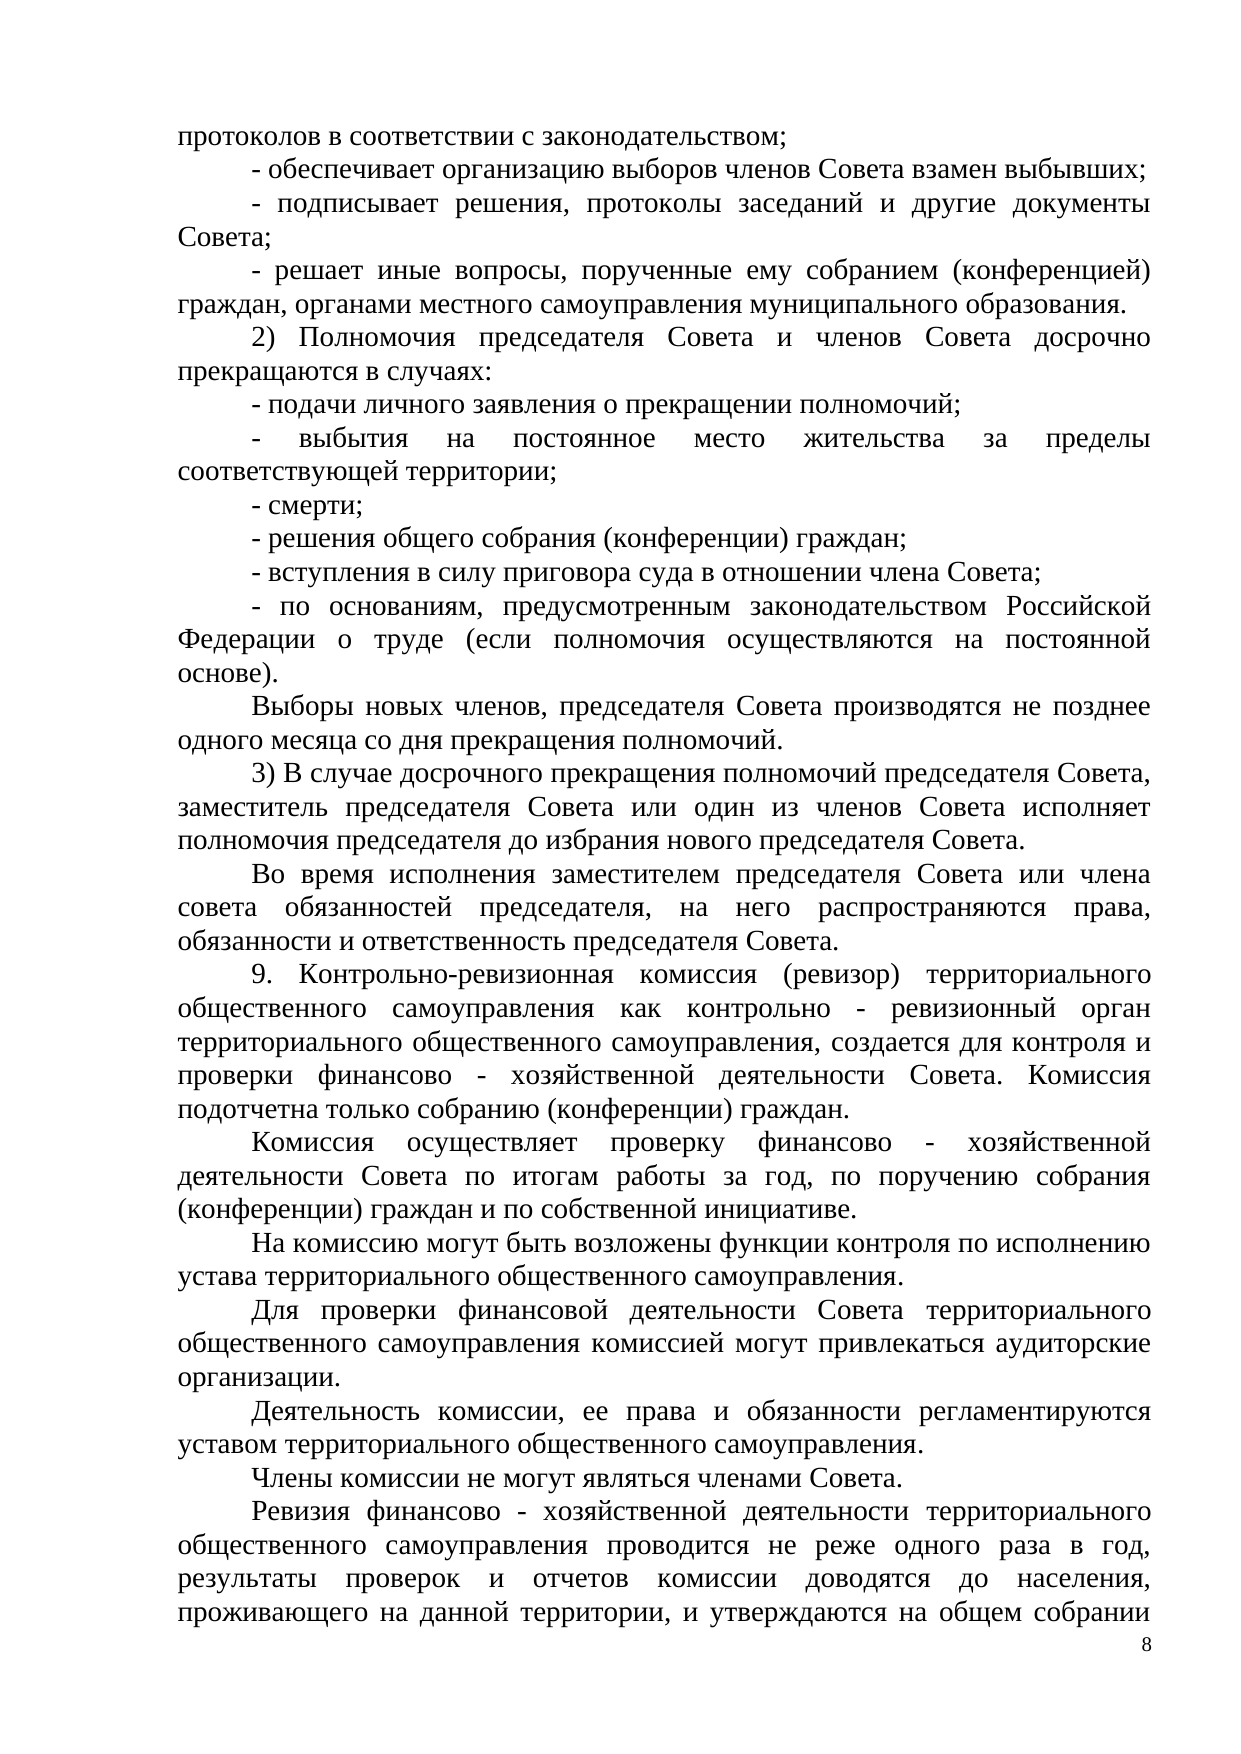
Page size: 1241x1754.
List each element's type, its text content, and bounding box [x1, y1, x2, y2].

text 9. Контрольно-ревизионная комиссия (ревизор) территориального общественного самоуправления как контрольно - ревизионный орган территориального общественного самоуправления, создается для контроля и проверки финансово - хозяйственной деятельности Совета. Комиссия подотчетна только собранию (конференции) граждан. [177, 957, 1152, 1124]
text Во время исполнения заместителем председателя Совета или члена совета обязанностей председателя, на него распространяются права, обязанности и ответственность председателя Совета. [177, 856, 1152, 957]
text Деятельность комиссии, ее права и обязанности регламентируются уставом территориального общественного самоуправления. [177, 1393, 1152, 1460]
text На комиссию могут быть возложены функции контроля по исполнению устава территориального общественного самоуправления. [177, 1225, 1152, 1292]
text - выбытия на постоянное место жительства за пределы соответствующей территории; [177, 420, 1152, 487]
text - решает иные вопросы, порученные ему собранием (конференцией) граждан, органами местного самоуправления муниципального образования. [177, 252, 1152, 319]
text - подписывает решения, протоколы заседаний и другие документы Совета; [177, 185, 1152, 252]
text - решения общего собрания (конференции) граждан; [177, 521, 1152, 554]
text - по основаниям, предусмотренным законодательством Российской Федерации о труде (если полномочия осуществляются на постоянной основе). [177, 588, 1152, 688]
text - обеспечивает организацию выборов членов Совета взамен выбывших; [177, 152, 1152, 185]
text Члены комиссии не могут являться членами Совета. [177, 1460, 1152, 1493]
text - смерти; [177, 487, 1152, 521]
text Комиссия осуществляет проверку финансово - хозяйственной деятельности Совета по итогам работы за год, по поручению собрания (конференции) граждан и по собственной инициативе. [177, 1124, 1152, 1225]
text Выборы новых членов, председателя Совета производятся не позднее одного месяца со дня прекращения полномочий. [177, 688, 1152, 755]
text Для проверки финансовой деятельности Совета территориального общественного самоуправления комиссией могут привлекаться аудиторские организации. [177, 1292, 1152, 1393]
text - подачи личного заявления о прекращении полномочий; [177, 386, 1152, 420]
text 3) В случае досрочного прекращения полномочий председателя Совета, заместитель председателя Совета или один из членов Совета исполняет полномочия председателя до избрания нового председателя Совета. [177, 755, 1152, 856]
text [177, 118, 1152, 152]
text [177, 1493, 1152, 1627]
text - вступления в силу приговора суда в отношении члена Совета; [177, 554, 1152, 588]
text 2) Полномочия председателя Совета и членов Совета досрочно прекращаются в случаях: [177, 319, 1152, 386]
